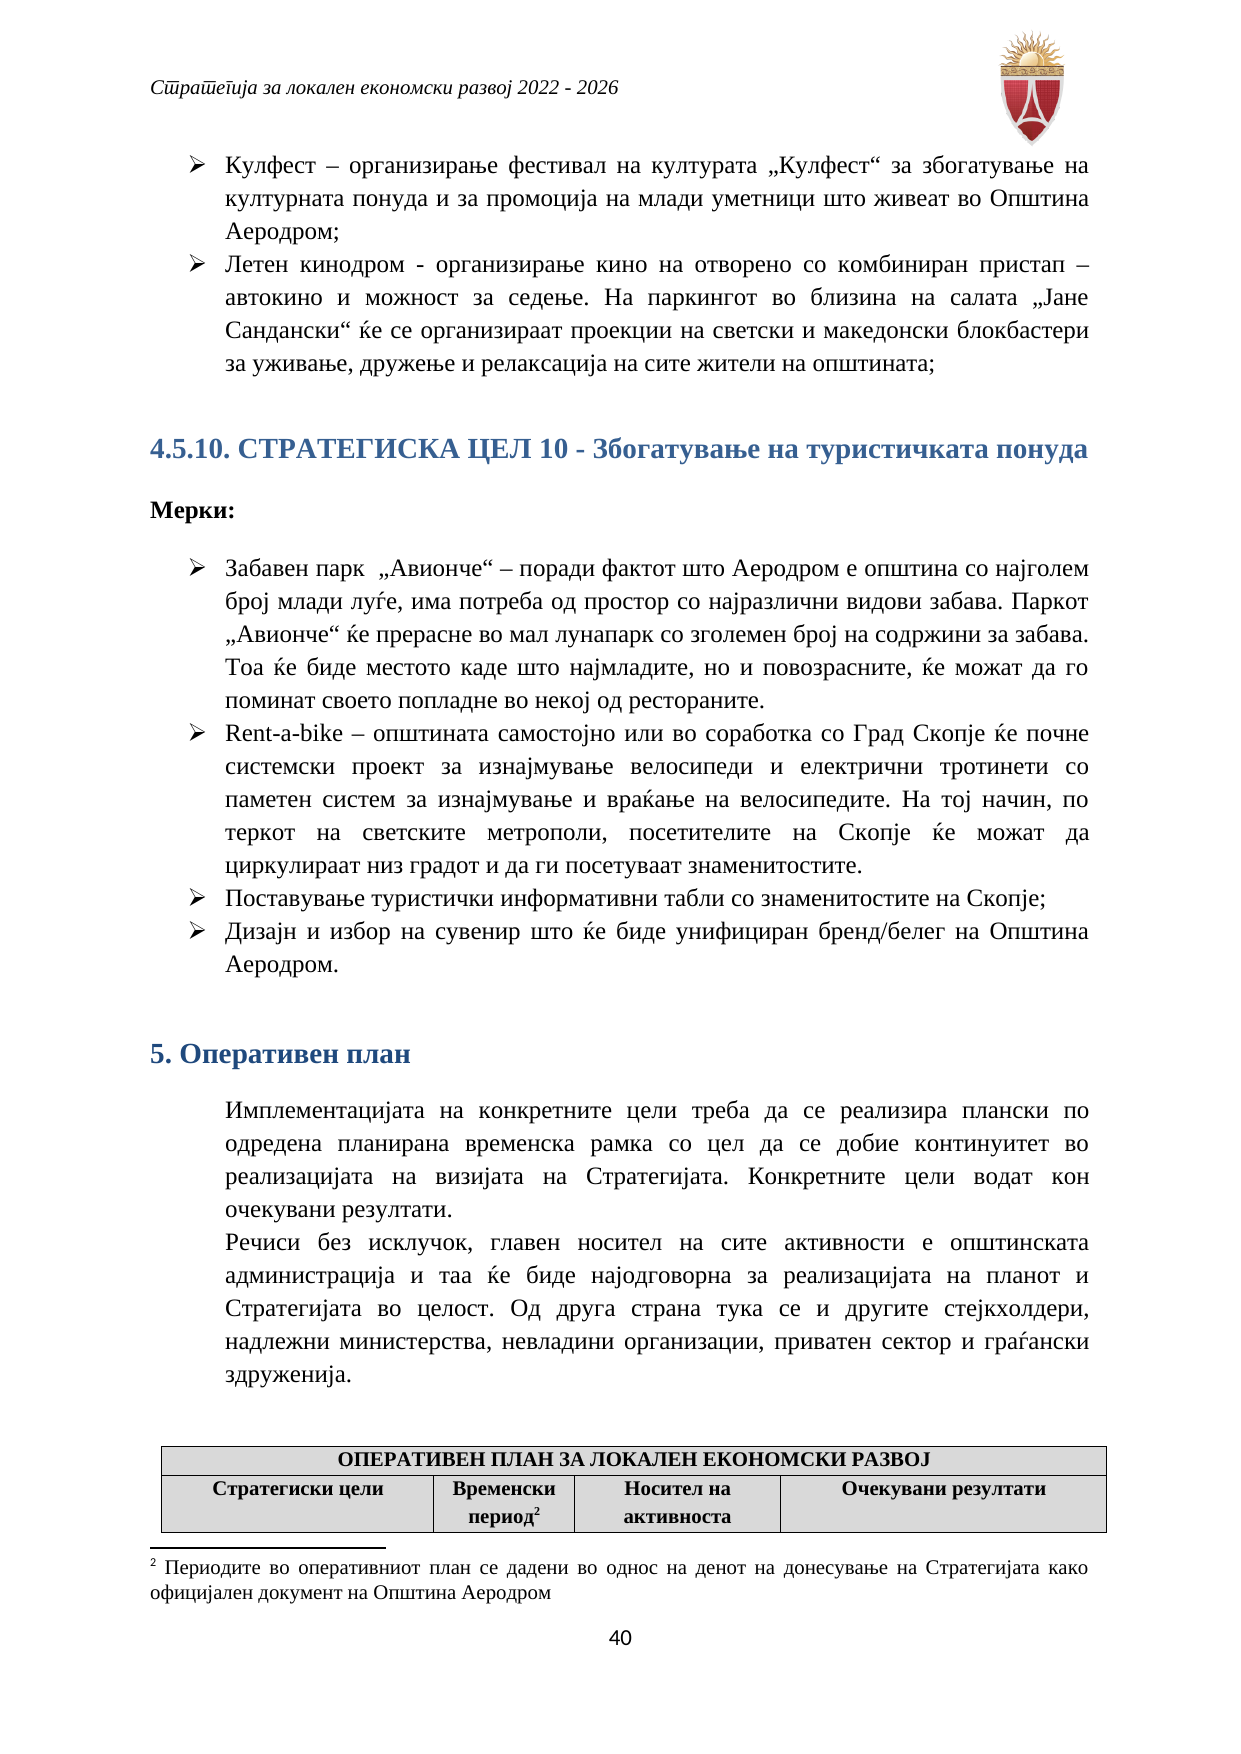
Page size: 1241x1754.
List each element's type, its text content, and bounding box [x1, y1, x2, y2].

list Кулфест – организирање фестивал на културата „Кулфест“ за збогатување на културната понуда и за промоција на млади уметници што живеат во Општина Аеродром; [187, 150, 1090, 245]
table_cell Временски период [434, 1476, 574, 1532]
text Мерки: [150, 495, 1090, 523]
subtitle 4.5.10. СТРАТЕГИСКА ЦЕЛ 10 - Збогатување на туристичката понуда [150, 431, 1090, 465]
table_header ОПЕРАТИВЕН ПЛАН ЗА ЛОКАЛЕН ЕКОНОМСКИ РАЗВОЈ [162, 1447, 1106, 1475]
list Имплементацијата на конкретните цели треба да се реализира плански по одредена планирана временска рамка со цел да се добие континуитет во реализацијата на визијата на Стратегијата. Конкретните цели водат кон очекувани резултати. [225, 1095, 1090, 1223]
list Дизајн и избор на сувенир што ќе биде унифициран бренд/белег на Општина Аеродром. [187, 916, 1090, 978]
table_cell Стратегиски цели [162, 1476, 433, 1532]
table_cell Очекувани резултати [781, 1476, 1106, 1532]
list Речиси без исклучок, главен носител на сите активности е општинската администрација и таа ќе биде најодговорна за реализацијата на планот и Стратегијата во целост. Од друга страна тука се и другите стејкхолдери, надлежни министерства, невладини организации, приватен сектор и граѓански здруженија. [225, 1227, 1090, 1388]
table_cell Носител на активноста [575, 1476, 780, 1532]
list Rent-a-bike – општината самостојно или во соработка со Град Скопје ќе почне системски проект за изнајмување велосипеди и електрични тротинети со паметен систем за изнајмување и враќање на велосипедите. На тој начин, по теркот на светските метрополи, посетителите на Скопје ќе можат да циркулираат низ градот и да ги посетуваат знаменитостите. [187, 718, 1090, 879]
text 5. Оперативен план [150, 1036, 1090, 1069]
list Летен кинодром - организирање кино на отворено со комбиниран пристап – автокино и можност за седење. На паркингот во близина на салата „Јане Сандански“ ќе се организираат проекции на светски и македонски блокбастери за уживање, дружење и релаксација на сите жители на општината; [187, 249, 1090, 377]
list Забавен парк „Авионче“ – поради фактот што Аеродром е општина со најголем број млади луѓе, има потреба од простор со најразлични видови забава. Паркот „Авионче“ ќе прерасне во мал лунапарк со зголемен број на содржини за забава. Тоа ќе биде местото каде што најмладите, но и повозрасните, ќе можат да го поминат своето попладне во некој од рестораните. [187, 553, 1090, 713]
picture [975, 28, 1091, 147]
list Поставување туристички информативни табли со знаменитостите на Скопје; [187, 883, 1090, 912]
